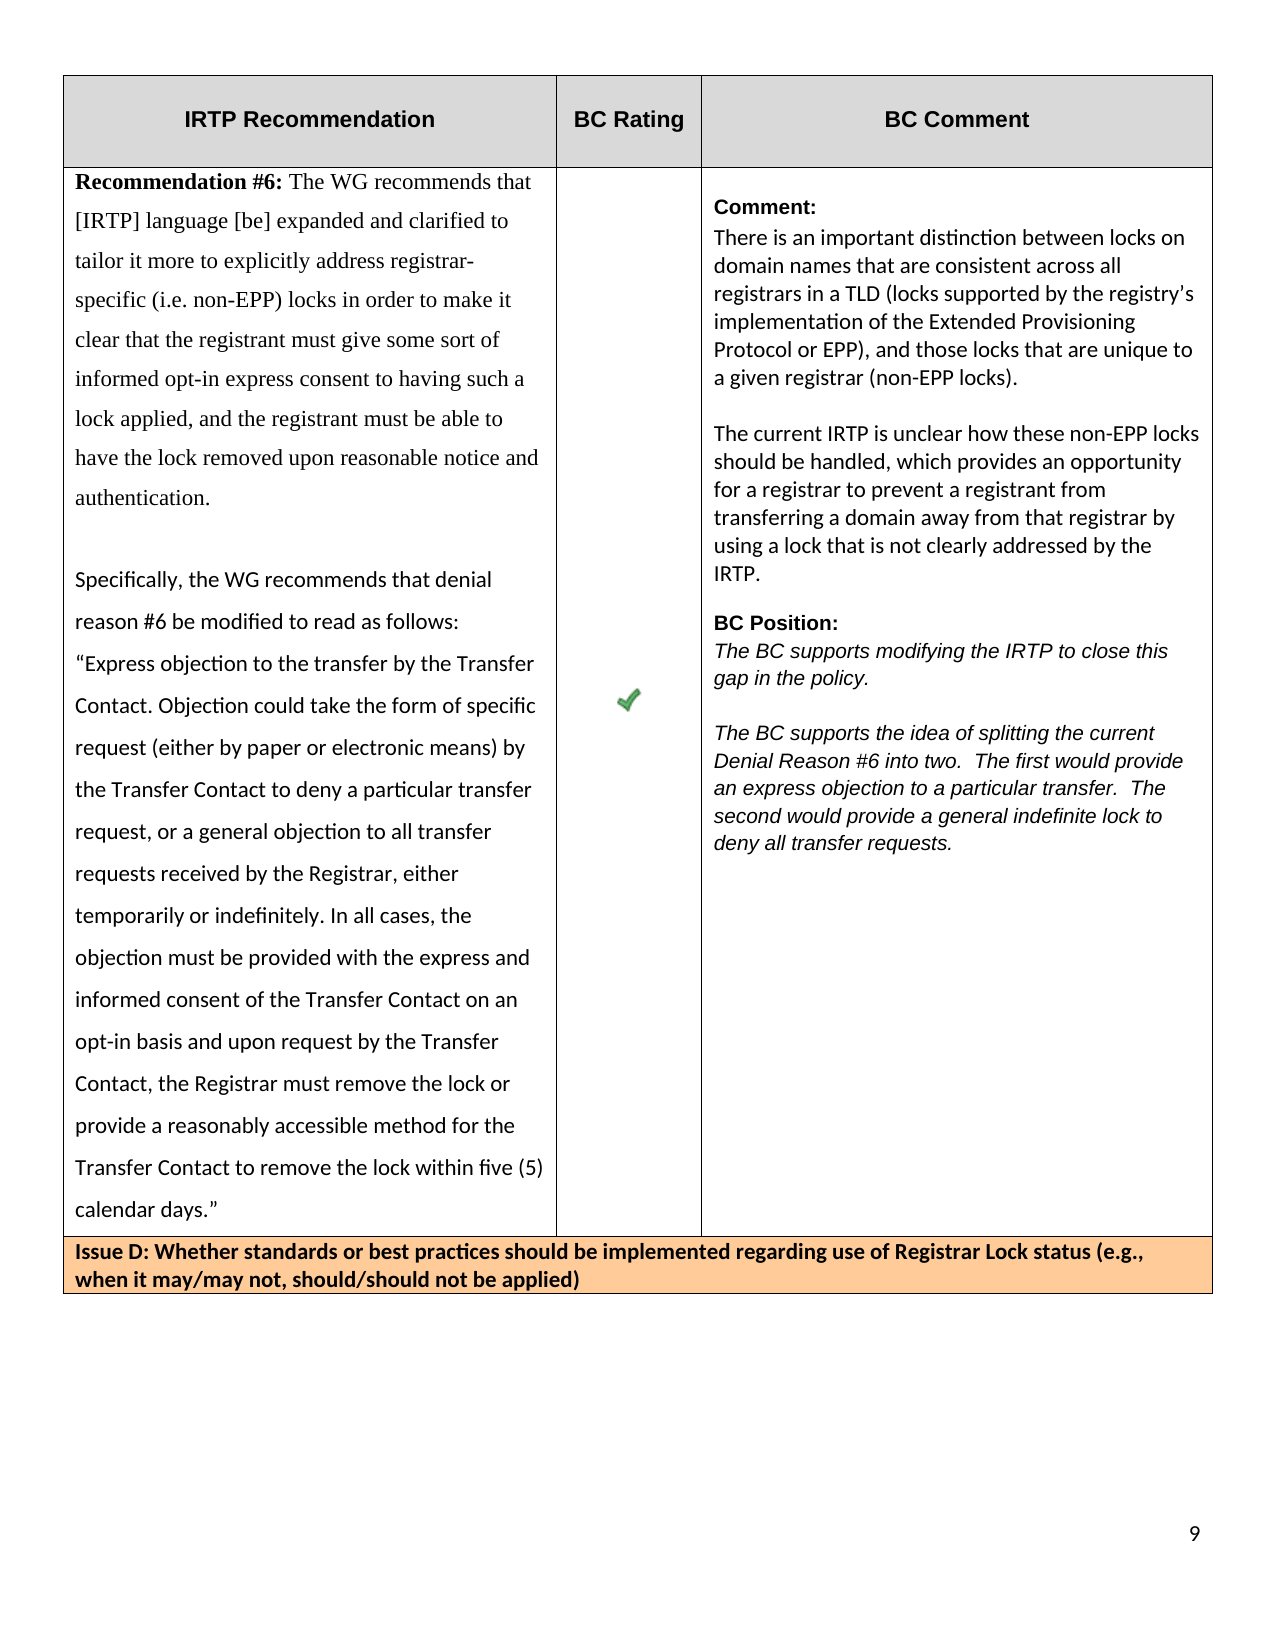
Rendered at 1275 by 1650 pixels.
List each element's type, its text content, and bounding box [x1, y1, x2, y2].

table_header BC Comment [702, 76, 1212, 167]
table_cell Issue D: Whether standards or best practices should be implemented regarding use of Registrar Lock status (e.g., when it may/may not, should/should not be applied) [64, 1237, 1212, 1293]
table_cell [557, 168, 701, 1236]
table_cell Comment: There is an important distinction between locks on domain names that are consistent across all registrars in a TLD (locks supported by the registry’s implementation of the Extended Provisioning Protocol or EPP), and those locks that are unique to a given registrar (non-EPP locks). The current IRTP is unclear how these non-EPP locks should be handled, which provides an opportunity for a registrar to prevent a registrant from transferring a domain away from that registrar by using a lock that is not clearly addressed by the IRTP. BC Position: The BC supports modifying the IRTP to close this gap in the policy. The BC supports the idea of splitting the current Denial Reason #6 into two. The first would provide an express objection to a particular transfer. The second would provide a general indefinite lock to deny all transfer requests. [702, 168, 1212, 1236]
table_header BC Rating [557, 76, 701, 167]
table_cell Recommendation #6: The WG recommends that [IRTP] language [be] expanded and clarified to tailor it more to explicitly address registrar-specific (i.e. non-EPP) locks in order to make it clear that the registrant must give some sort of informed opt-in express consent to having such a lock applied, and the registrant must be able to have the lock removed upon reasonable notice and authentication. Specifically, the WG recommends that denial reason #6 be modified to read as follows: “Express objection to the transfer by the Transfer Contact. Objection could take the form of specific request (either by paper or electronic means) by the Transfer Contact to deny a particular transfer request, or a general objection to all transfer requests received by the Registrar, either temporarily or indefinitely. In all cases, the objection must be provided with the express and informed consent of the Transfer Contact on an opt-in basis and upon request by the Transfer Contact, the Registrar must remove the lock or provide a reasonably accessible method for the Transfer Contact to remove the lock within five (5) calendar days.” [64, 168, 556, 1236]
picture [613, 684, 646, 715]
table_header IRTP Recommendation [64, 76, 556, 167]
